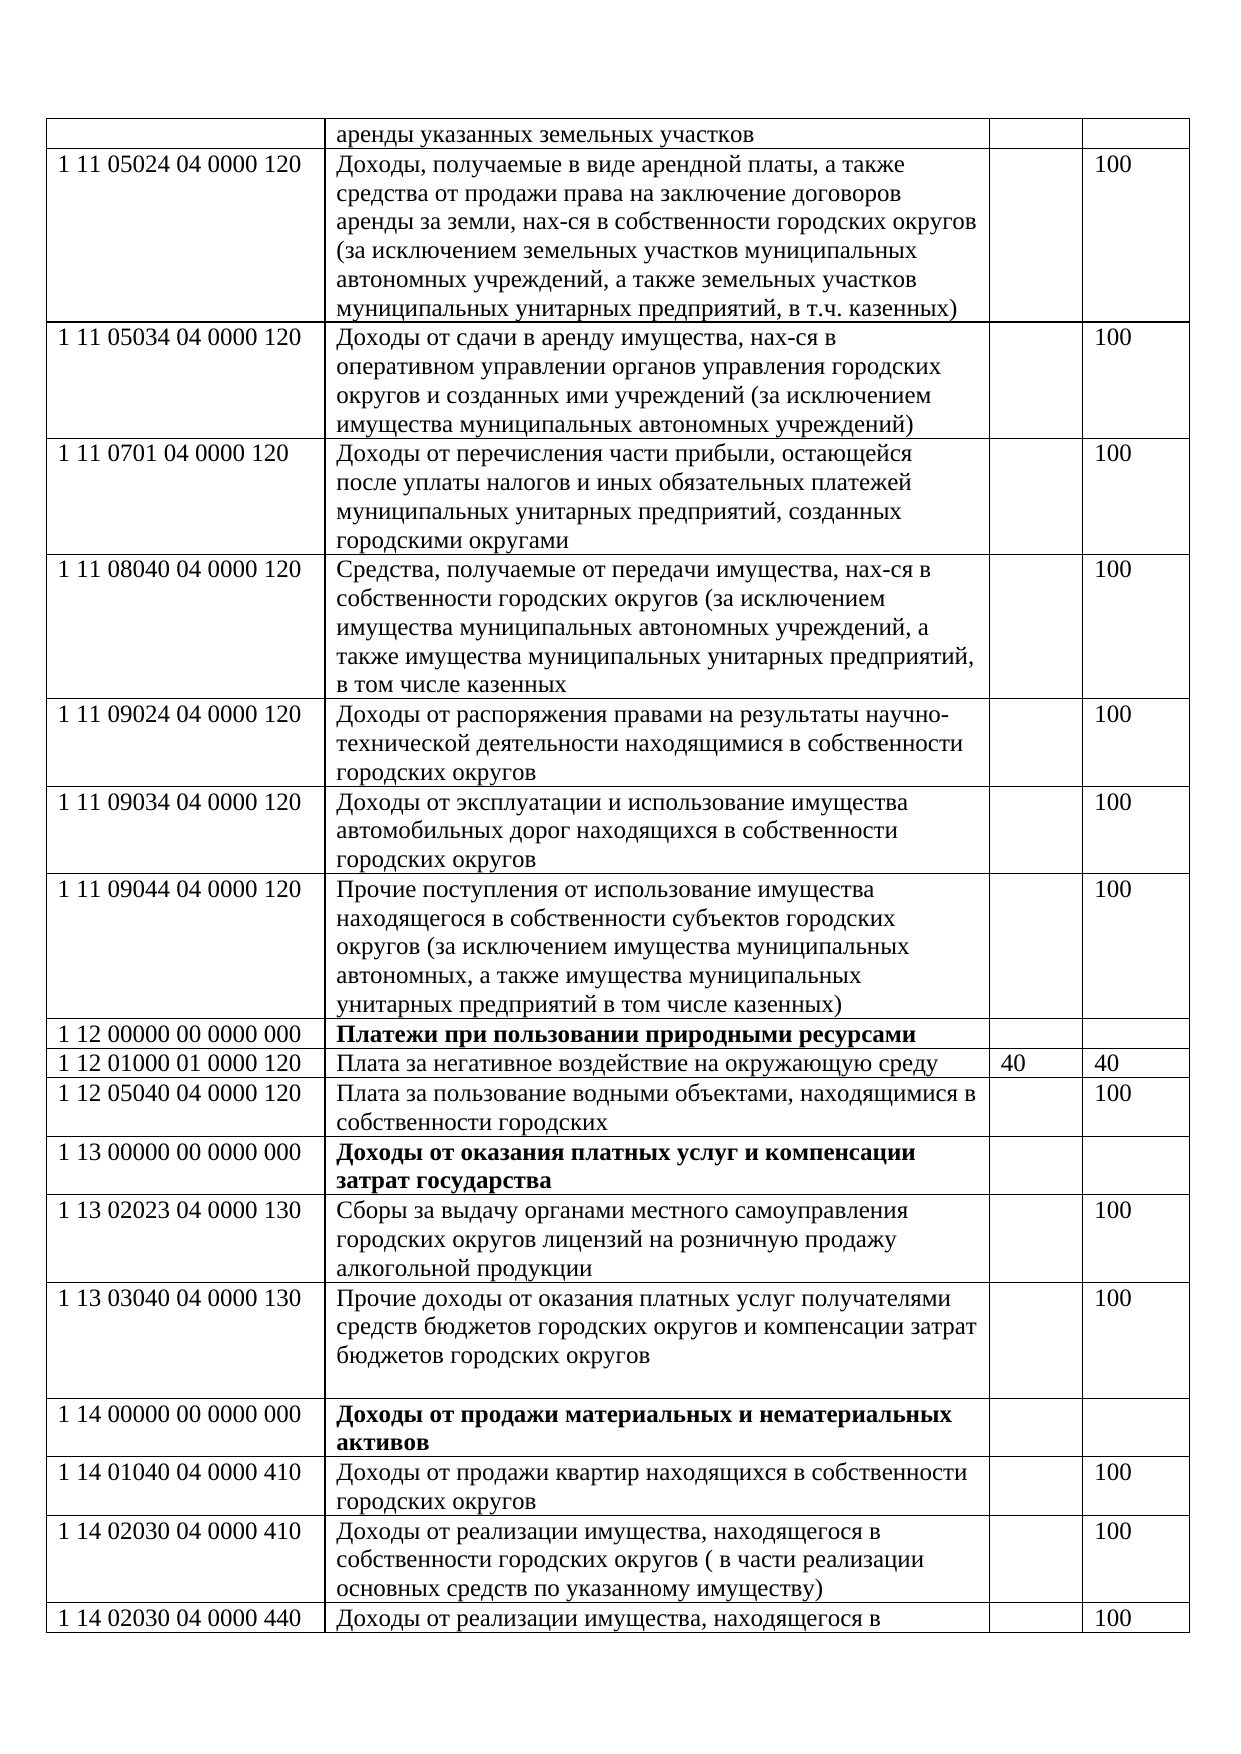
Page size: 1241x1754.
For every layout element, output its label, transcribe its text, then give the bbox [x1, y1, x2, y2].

table_cell Доходы от оказания платных услуг и компенсации затрат государства [326, 1137, 989, 1194]
table_cell 1 13 00000 00 0000 000 [47, 1137, 324, 1194]
table_cell Доходы от перечисления части прибыли, остающейся после уплаты налогов и иных обязательных платежей муниципальных унитарных предприятий, созданных городскими округами [326, 439, 989, 553]
table_cell 1 11 08040 04 0000 120 [47, 555, 324, 698]
table_cell [1083, 1019, 1189, 1047]
table_cell Доходы, получаемые в виде арендной платы, а также средства от продажи права на заключение договоров аренды за земли, нах-ся в собственности городских округов (за исключением земельных участков муниципальных автономных учреждений, а также земельных участков муниципальных унитарных предприятий, в т.ч. казенных) [326, 149, 989, 321]
table_cell 1 12 00000 00 0000 000 [47, 1019, 324, 1047]
table_cell [990, 1603, 1082, 1632]
table_cell [990, 1137, 1082, 1194]
table_cell 1 13 02023 04 0000 130 [47, 1195, 324, 1282]
table_cell 40 [990, 1049, 1082, 1077]
table_cell 1 12 05040 04 0000 120 [47, 1078, 324, 1136]
table_cell 80 [1083, 119, 1189, 148]
table_cell Платежи при пользовании природными ресурсами [326, 1019, 989, 1047]
table_cell 1 11 05024 04 0000 120 [47, 149, 324, 321]
table_cell 100 [1083, 1078, 1189, 1136]
table_cell [990, 555, 1082, 698]
table_cell 100 [1083, 1603, 1189, 1632]
table_cell 20 [990, 119, 1082, 148]
table_cell [990, 787, 1082, 873]
table_cell Плата за пользование водными объектами, находящимися в собственности городских [326, 1078, 989, 1136]
table_cell 1 14 02030 04 0000 410 [47, 1516, 324, 1602]
table_cell [990, 1195, 1082, 1282]
table_cell 100 [1083, 323, 1189, 437]
table_cell [990, 699, 1082, 786]
table_cell Доходы от сдачи в аренду имущества, нах-ся в оперативном управлении органов управления городских округов и созданных ими учреждений (за исключением имущества муниципальных автономных учреждений) [326, 323, 989, 437]
table_cell [990, 149, 1082, 321]
table_cell [990, 439, 1082, 553]
table_cell [990, 1283, 1082, 1398]
table_cell Доходы от эксплуатации и использование имущества автомобильных дорог находящихся в собственности городских округов [326, 787, 989, 873]
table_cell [47, 119, 324, 148]
table_cell [990, 1516, 1082, 1602]
table_cell 1 11 05034 04 0000 120 [47, 323, 324, 437]
table_cell 100 [1083, 149, 1189, 321]
table_cell 1 14 00000 00 0000 000 [47, 1399, 324, 1456]
table_cell 1 14 01040 04 0000 410 [47, 1457, 324, 1515]
table_cell 1 11 09034 04 0000 120 [47, 787, 324, 873]
table_cell 100 [1083, 1516, 1189, 1602]
table_cell [990, 323, 1082, 437]
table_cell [47, 1603, 324, 1632]
table_cell [990, 1078, 1082, 1136]
table_cell 100 [1083, 439, 1189, 553]
table_cell 1 13 03040 04 0000 130 [47, 1283, 324, 1398]
table_cell Средства, получаемые от передачи имущества, нах-ся в собственности городских округов (за исключением имущества муниципальных автономных учреждений, а также имущества муниципальных унитарных предприятий, в том числе казенных [326, 555, 989, 698]
table_cell Доходы от распоряжения правами на результаты научно-технической деятельности находящимися в собственности городских округов [326, 699, 989, 786]
table_cell 1 11 09044 04 0000 120 [47, 874, 324, 1018]
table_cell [326, 1603, 989, 1632]
table_cell [990, 1019, 1082, 1047]
table_cell 100 [1083, 1195, 1189, 1282]
table_cell 100 [1083, 1283, 1189, 1398]
table_cell [990, 874, 1082, 1018]
table_cell Прочие доходы от оказания платных услуг получателями средств бюджетов городских округов и компенсации затрат бюджетов городских округов [326, 1283, 989, 1398]
table_cell 100 [1083, 874, 1189, 1018]
table_cell Прочие поступления от использование имущества находящегося в собственности субъектов городских округов (за исключением имущества муниципальных автономных, а также имущества муниципальных унитарных предприятий в том числе казенных) [326, 874, 989, 1018]
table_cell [326, 119, 989, 148]
table_cell Плата за негативное воздействие на окружающую среду [326, 1049, 989, 1077]
table_cell [990, 1399, 1082, 1456]
table_cell 1 11 09024 04 0000 120 [47, 699, 324, 786]
table_cell 100 [1083, 787, 1189, 873]
table_cell [1083, 1399, 1189, 1456]
table_cell Доходы от реализации имущества, находящегося в собственности городских округов ( в части реализации основных средств по указанному имуществу) [326, 1516, 989, 1602]
table_cell [1083, 1137, 1189, 1194]
table_cell [990, 1457, 1082, 1515]
table_cell 1 11 0701 04 0000 120 [47, 439, 324, 553]
table_cell Сборы за выдачу органами местного самоуправления городских округов лицензий на розничную продажу алкогольной продукции [326, 1195, 989, 1282]
table_cell 40 [1083, 1049, 1189, 1077]
table_cell Доходы от продажи квартир находящихся в собственности городских округов [326, 1457, 989, 1515]
table_cell 100 [1083, 555, 1189, 698]
table_cell Доходы от продажи материальных и нематериальных активов [326, 1399, 989, 1456]
table_cell 100 [1083, 699, 1189, 786]
table_cell 1 12 01000 01 0000 120 [47, 1049, 324, 1077]
table_cell 100 [1083, 1457, 1189, 1515]
